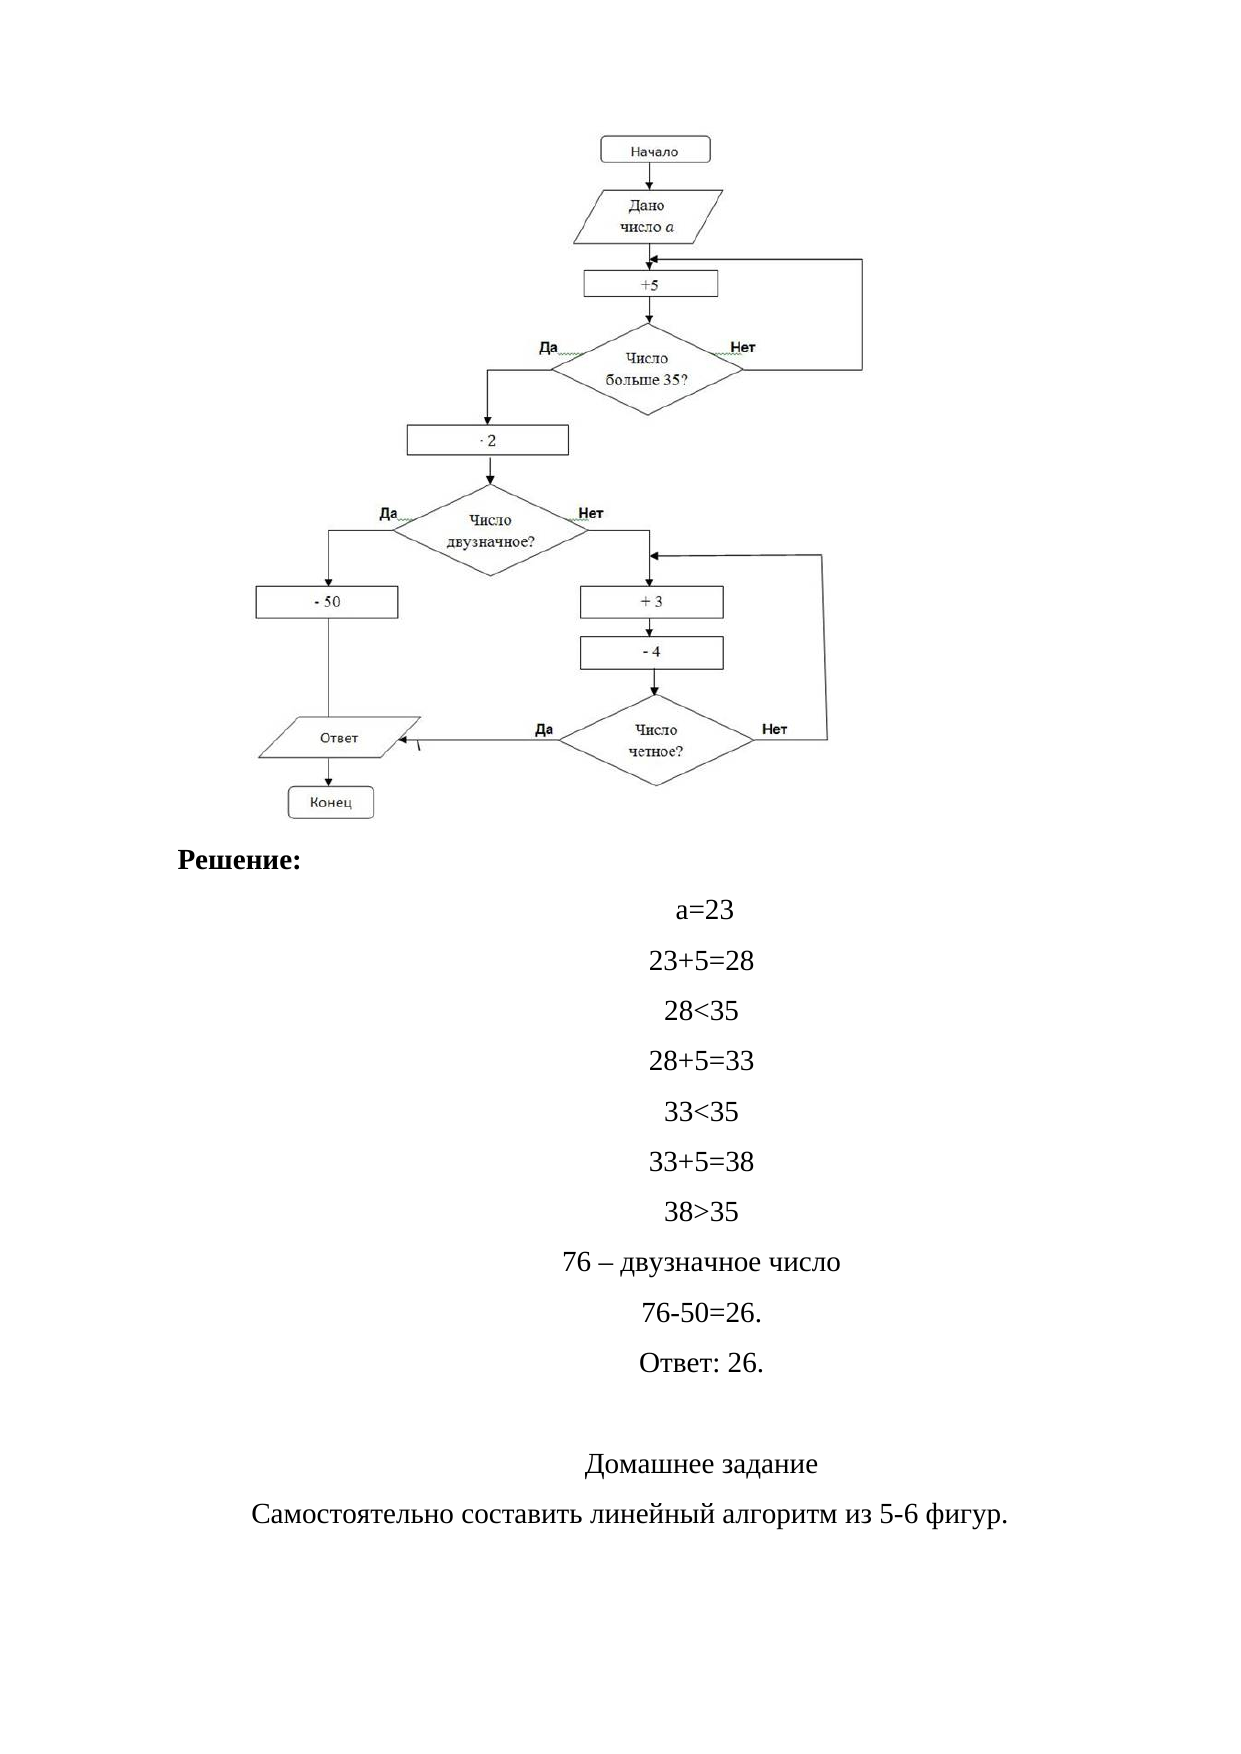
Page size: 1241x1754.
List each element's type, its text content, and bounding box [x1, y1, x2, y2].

text Ответ: 26. [177, 1345, 1152, 1379]
text 76 – двузначное число [177, 1244, 1152, 1278]
text Решение: [177, 842, 1152, 876]
text a=23 [177, 892, 1152, 926]
text 38>35 [177, 1194, 1152, 1228]
text 33+5=38 [177, 1144, 1152, 1177]
text Самостоятельно составить линейный алгоритм из 5-6 фигур. [177, 1496, 1152, 1530]
text 28<35 [177, 993, 1152, 1027]
text 33<35 [177, 1094, 1152, 1127]
text 28+5=33 [177, 1043, 1152, 1077]
text Домашнее задание [177, 1446, 1152, 1479]
text 23+5=28 [177, 943, 1152, 976]
text 76-50=26. [177, 1295, 1152, 1328]
picture [251, 118, 884, 829]
